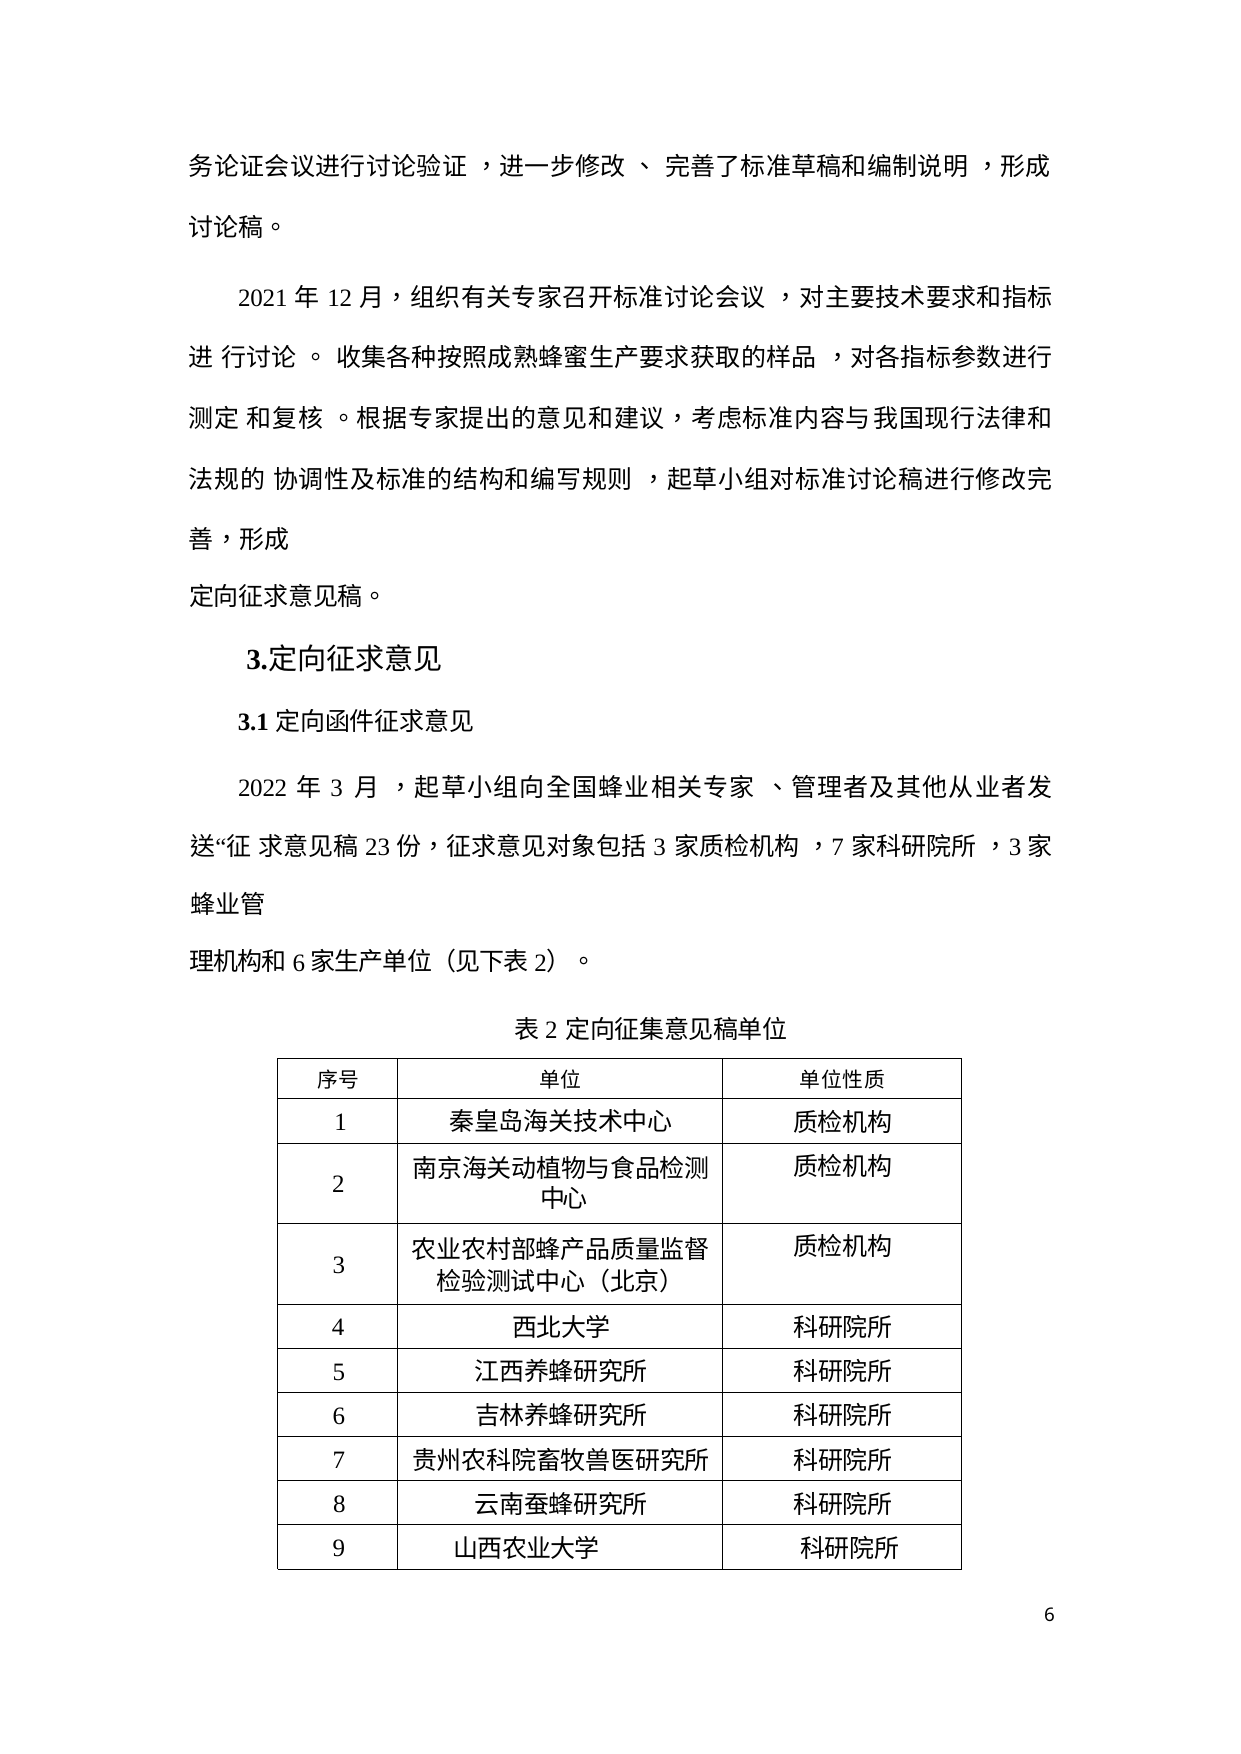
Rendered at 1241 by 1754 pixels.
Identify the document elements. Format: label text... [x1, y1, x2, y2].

text 2021 年 12 月，组织有关专家召开标准讨论会议 ，对主要技术要求和指标进 行讨论 。 收集各种按照成熟蜂蜜生产要求获取的样品 ，对各指标参数进行测定 和复核 。根据专家提出的意见和建议，考虑标准内容与我国现行法律和法规的 协调性及标准的结构和编写规则 ，起草小组对标准讨论稿进行修改完善，形成 [189, 279, 1053, 556]
table_cell 江西养蜂研究所 [398, 1349, 722, 1392]
table_cell 3 [278, 1224, 397, 1303]
table_cell 贵州农科院畜牧兽医研究所 [398, 1437, 722, 1480]
table_cell 质检机构 [723, 1099, 961, 1142]
table_cell 科研院所 [723, 1437, 961, 1480]
table_cell 6 [278, 1393, 397, 1436]
table_cell 5 [278, 1349, 397, 1392]
table_cell 科研院所 [723, 1393, 961, 1436]
table_cell 2 [278, 1144, 397, 1223]
table_cell 1 [278, 1099, 397, 1142]
table_cell 西北大学 [398, 1305, 722, 1348]
table_header 单位 [398, 1059, 722, 1098]
table_cell 吉林养蜂研究所 [398, 1393, 722, 1436]
table_cell 科研院所 [723, 1305, 961, 1348]
table_cell 8 [278, 1481, 397, 1524]
table_cell 质检机构 [723, 1144, 961, 1223]
table_cell 山西农业大学 [398, 1525, 722, 1569]
table_header 序号 [278, 1059, 397, 1098]
table_cell 4 [278, 1305, 397, 1348]
text 2022 年 3 月 ，起草小组向全国蜂业相关专家 、管理者及其他从业者发送“征 求意见稿 23 份，征求意见对象包括 3 家质检机构 ，7 家科研院所 ，3 家蜂业管 [190, 770, 1053, 921]
table_cell 秦皇岛海关技术中心 [398, 1099, 722, 1142]
text 3.定向征求意见 [246, 643, 1059, 676]
table_cell 科研院所 [723, 1349, 961, 1392]
text 理机构和 6 家生产单位（见下表 2）。 [189, 946, 1059, 984]
table_header 单位性质 [723, 1059, 961, 1098]
text 定向征求意见稿。 [189, 583, 1059, 611]
table_cell 农业农村部蜂产品质量监督 检验测试中心（北京） [398, 1224, 722, 1303]
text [189, 149, 1053, 244]
table_cell 南京海关动植物与食品检测 中心 [398, 1144, 722, 1223]
table_cell 7 [278, 1437, 397, 1480]
text 表 2 定向征集意见稿单位 [514, 1016, 1059, 1044]
table_cell 科研院所 [723, 1481, 961, 1524]
text 3.1 定向函件征求意见 [238, 707, 1059, 736]
table_cell 云南蚕蜂研究所 [398, 1481, 722, 1524]
table_cell 质检机构 [723, 1224, 961, 1303]
table_cell 9 [278, 1525, 397, 1569]
table_cell 科研院所 [723, 1525, 961, 1569]
